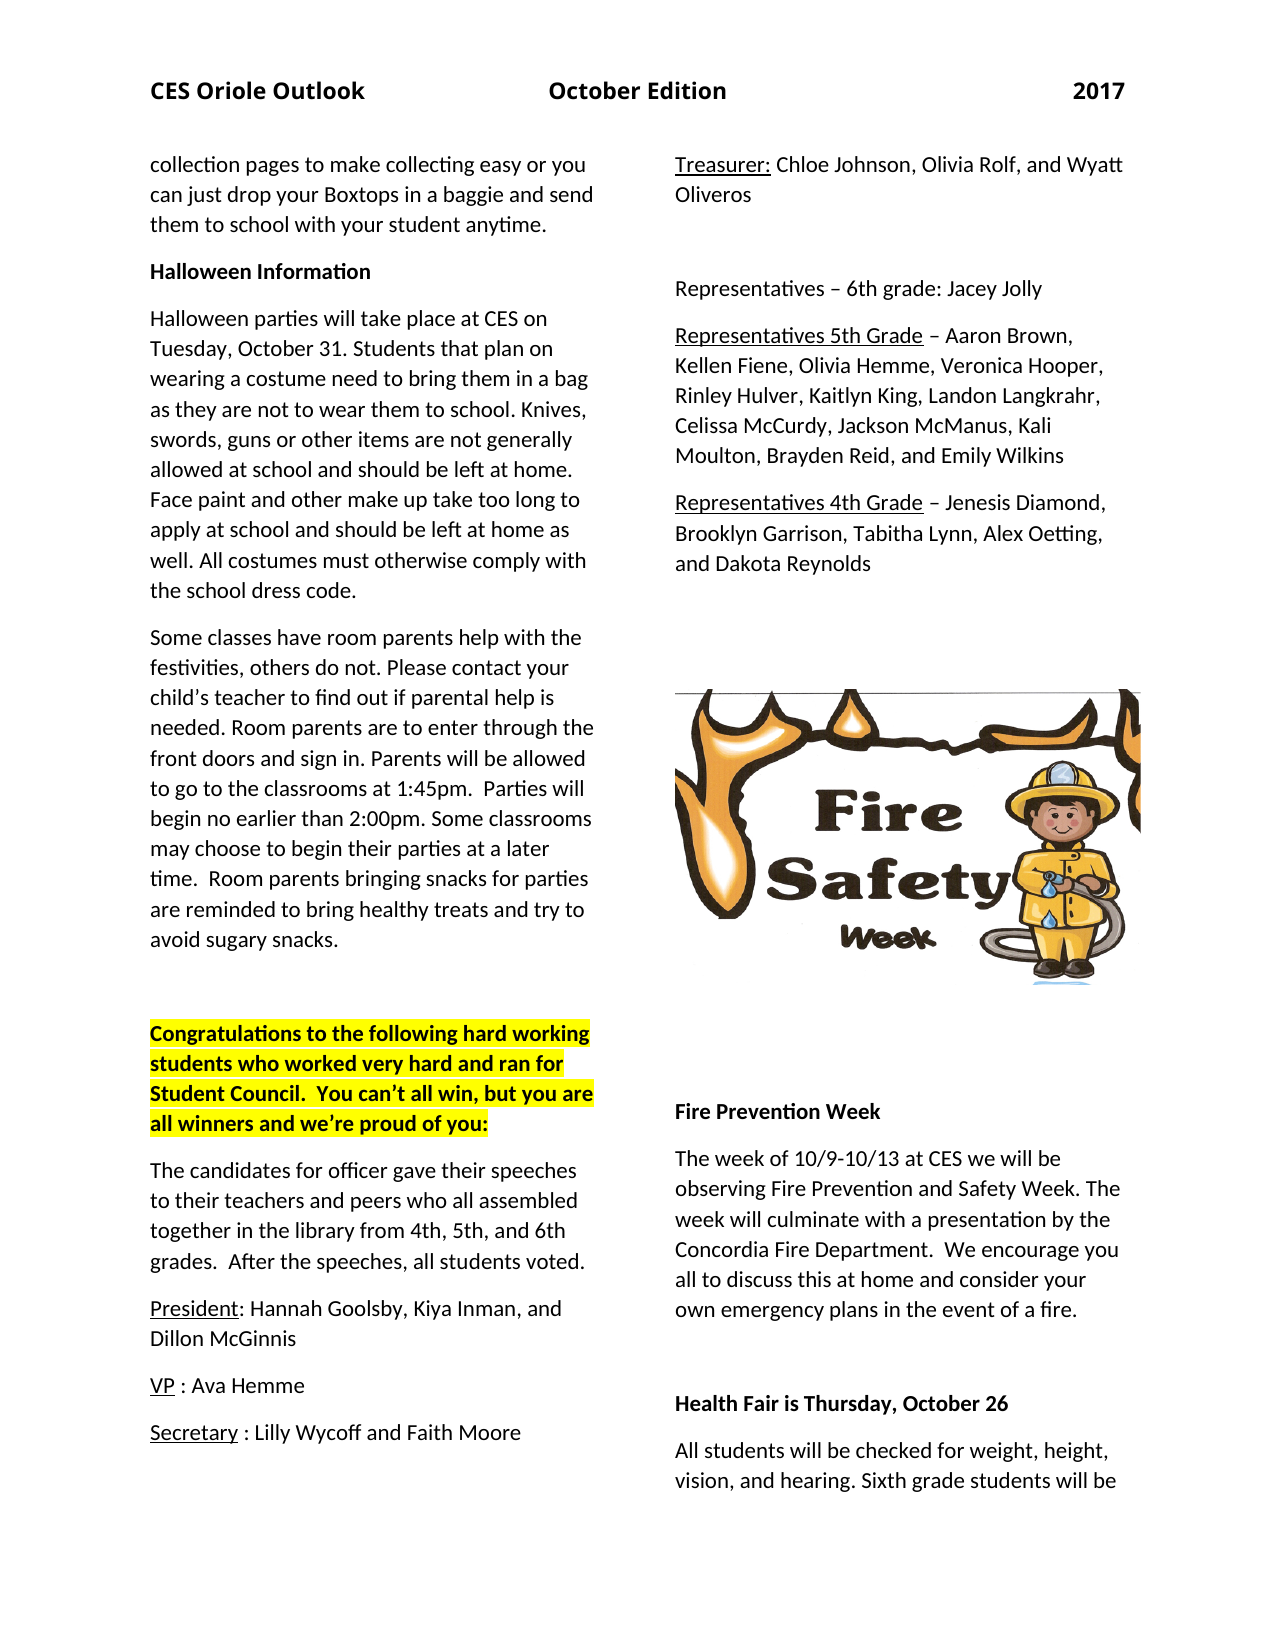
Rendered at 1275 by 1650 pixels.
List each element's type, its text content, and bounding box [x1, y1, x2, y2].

text VP : Ava Hemme [150, 1371, 600, 1399]
text The candidates for officer gave their speeches to their teachers and peers who all assembled together in the library from 4th, 5th, and 6th grades. After the speeches, all students voted. [150, 1156, 600, 1275]
text Fire Prevention Week [675, 1097, 1125, 1126]
picture [675, 689, 1141, 985]
text Congratulations to the following hard working students who worked very hard and ran for Student Council. You can’t all win, but you are all winners and we’re proud of you: [150, 1019, 600, 1137]
text Representatives – 6th grade: Jacey Jolly [675, 274, 1125, 302]
text The week of 10/9-10/13 at CES we will be observing Fire Prevention and Safety Week. The week will culminate with a presentation by the Concordia Fire Department. We encourage you all to discuss this at home and consider your own emergency plans in the event of a fire. [675, 1144, 1125, 1323]
text Secretary : Lilly Wycoff and Faith Moore [150, 1418, 600, 1446]
text Representatives 4th Grade – Jenesis Diamond, Brooklyn Garrison, Tabitha Lynn, Alex Oetting, and Dakota Reynolds [675, 488, 1125, 577]
text Halloween parties will take place at CES on Tuesday, October 31. Students that plan on wearing a costume need to bring them in a bag as they are not to wear them to school. Knives, swords, guns or other items are not generally allowed at school and should be left at home. Face paint and other make up take too long to apply at school and should be left at home as well. All costumes must otherwise comply with the school dress code. [150, 304, 600, 604]
text Some classes have room parents help with the festivities, others do not. Please contact your child’s teacher to find out if parental help is needed. Room parents are to enter through the front doors and sign in. Parents will be allowed to go to the classrooms at 1:45pm. Parties will begin no earlier than 2:00pm. Some classrooms may choose to begin their parties at a later time. Room parents bringing snacks for parties are reminded to bring healthy treats and try to avoid sugary snacks. [150, 623, 600, 953]
text President: Hannah Goolsby, Kiya Inman, and Dillon McGinnis [150, 1294, 600, 1352]
text Halloween Information [150, 257, 600, 285]
text Health Fair is Thursday, October 26 [675, 1389, 1125, 1417]
text Representatives 5th Grade – Aaron Brown, Kellen Fiene, Olivia Hemme, Veronica Hooper, Rinley Hulver, Kaitlyn King, Landon Langkrahr, Celissa McCurdy, Jackson McManus, Kali Moulton, Brayden Reid, and Emily Wilkins [675, 321, 1125, 470]
text Treasurer: Chloe Johnson, Olivia Rolf, and Wyatt Oliveros [675, 150, 1125, 208]
